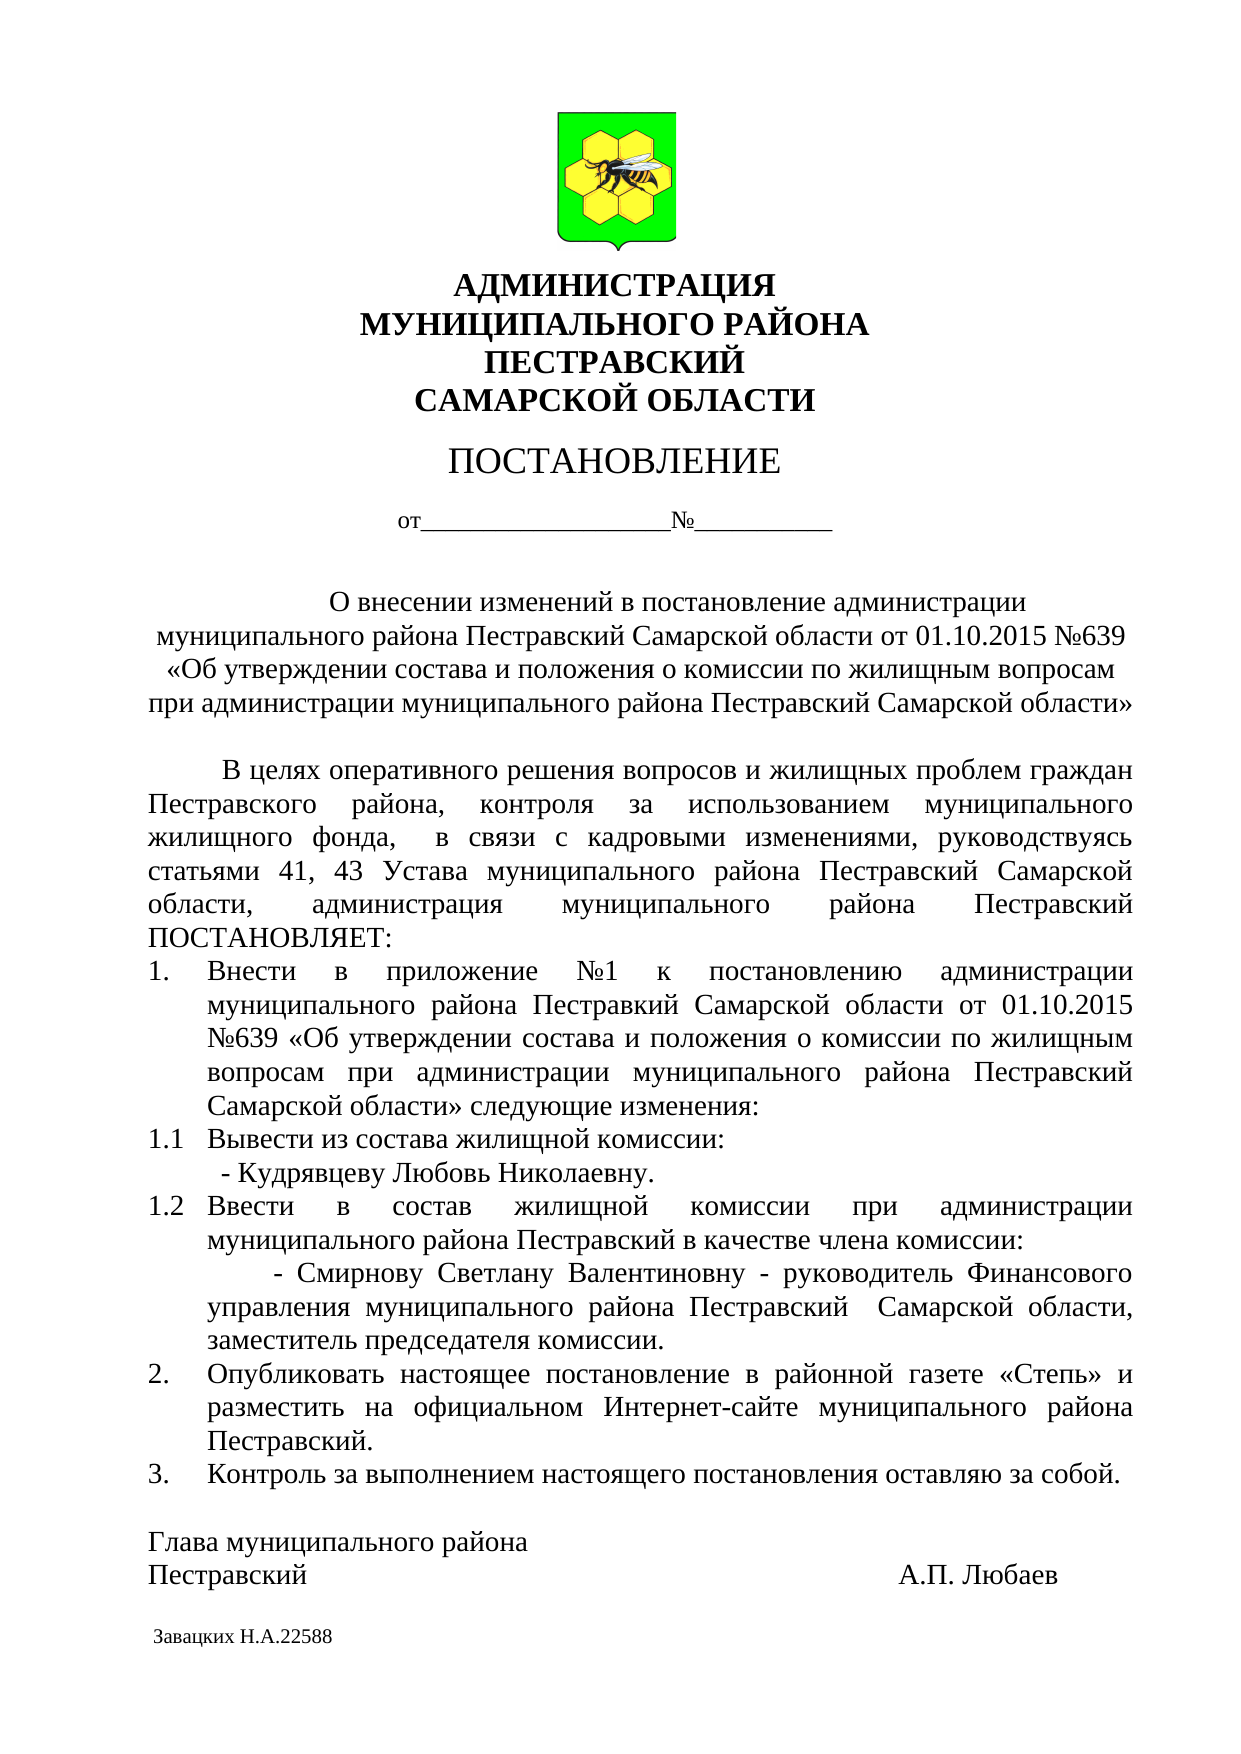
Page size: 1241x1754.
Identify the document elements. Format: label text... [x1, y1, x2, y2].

text Пестравский А.П. Любаев [148, 1557, 1134, 1591]
picture [557, 112, 676, 251]
text В целях оперативного решения вопросов и жилищных проблем граждан Пестравского района, контроля за использованием муниципального жилищного фонда, в связи с кадровыми изменениями, руководствуясь статьями 41, 43 Устава муниципального района Пестравский Самарской области, администрация муниципального района Пестравский ПОСТАНОВЛЯЕТ: [148, 752, 1134, 953]
list Внести в приложение №1 к постановлению администрации муниципального района Пестравкий Самарской области от 01.10.2015 №639 «Об утверждении состава и положения о комиссии по жилищным вопросам при администрации муниципального района Пестравский Самарской области» следующие изменения: [148, 953, 1134, 1121]
text - Кудрявцеву Любовь Николаевну. [148, 1155, 1134, 1188]
list Вывести из состава жилищной комиссии: [148, 1121, 1134, 1155]
list Контроль за выполнением настоящего постановления оставляю за собой. [148, 1457, 1134, 1490]
table_header АДМИНИСТРАЦИЯ МУНИЦИПАЛЬНОГО РАЙОНА ПЕСТРАВСКИЙ САМАРСКОЙ ОБЛАСТИ ПОСТАНОВЛЕНИЕ от____________________№___________ [136, 112, 1093, 584]
text Завацких Н.А.22588 [148, 1624, 1134, 1648]
list Опубликовать настоящее постановление в районной газете «Степь» и разместить на официальном Интернет-сайте муниципального района Пестравский. [148, 1356, 1134, 1457]
list - Смирнову Светлану Валентиновну - руководитель Финансового управления муниципального района Пестравский Самарской области, заместитель председателя комиссии. [148, 1255, 1134, 1356]
text О внесении изменений в постановление администрации муниципального района Пестравский Самарской области от 01.10.2015 №639 «Об утверждении состава и положения о комиссии по жилищным вопросам при администрации муниципального района Пестравский Самарской области» [148, 584, 1134, 719]
text Глава муниципального района [148, 1524, 1134, 1557]
list Ввести в состав жилищной комиссии при администрации муниципального района Пестравский в качестве члена комиссии: [148, 1188, 1134, 1255]
